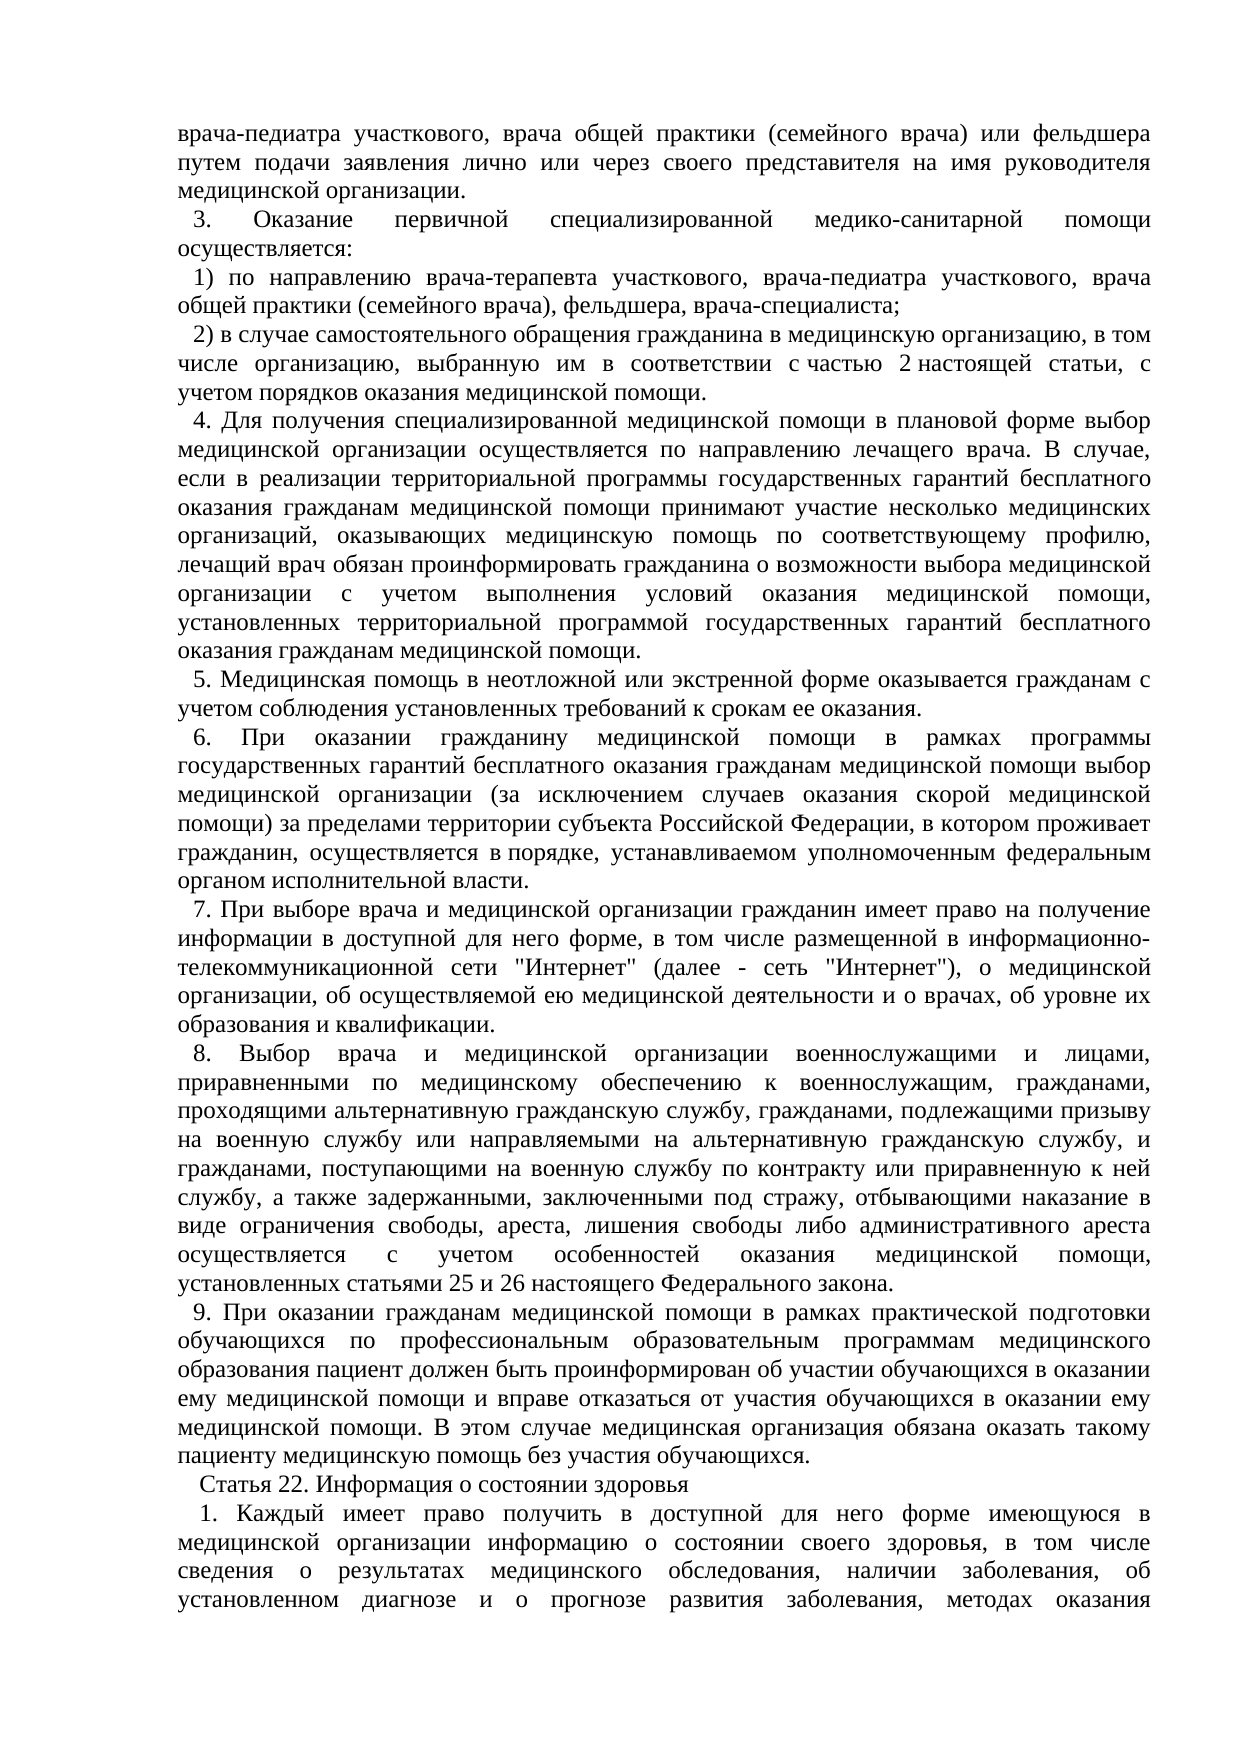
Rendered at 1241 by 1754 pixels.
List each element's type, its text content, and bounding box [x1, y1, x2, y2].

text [177, 118, 1152, 204]
text 2) в случае самостоятельного обращения гражданина в медицинскую организацию, в том числе организацию, выбранную им в соответствии с частью 2 настоящей статьи, с учетом порядков оказания медицинской помощи. [177, 319, 1152, 406]
text 6. При оказании гражданину медицинской помощи в рамках программы государственных гарантий бесплатного оказания гражданам медицинской помощи выбор медицинской организации (за исключением случаев оказания скорой медицинской помощи) за пределами территории субъекта Российской Федерации, в котором проживает гражданин, осуществляется в порядке, устанавливаемом уполномоченным федеральным органом исполнительной власти. [177, 722, 1152, 894]
text 8. Выбор врача и медицинской организации военнослужащими и лицами, приравненными по медицинскому обеспечению к военнослужащим, гражданами, проходящими альтернативную гражданскую службу, гражданами, подлежащими призыву на военную службу или направляемыми на альтернативную гражданскую службу, и гражданами, поступающими на военную службу по контракту или приравненную к ней службу, а также задержанными, заключенными под стражу, отбывающими наказание в виде ограничения свободы, ареста, лишения свободы либо административного ареста осуществляется с учетом особенностей оказания медицинской помощи, установленных статьями 25 и 26 настоящего Федерального закона. [177, 1038, 1152, 1297]
text 3. Оказание первичной специализированной медико-санитарной помощи осуществляется: [177, 204, 1152, 262]
text 9. При оказании гражданам медицинской помощи в рамках практической подготовки обучающихся по профессиональным образовательным программам медицинского образования пациент должен быть проинформирован об участии обучающихся в оказании ему медицинской помощи и вправе отказаться от участия обучающихся в оказании ему медицинской помощи. В этом случае медицинская организация обязана оказать такому пациенту медицинскую помощь без участия обучающихся. [177, 1297, 1152, 1469]
text 7. При выборе врача и медицинской организации гражданин имеет право на получение информации в доступной для него форме, в том числе размещенной в информационно-телекоммуникационной сети "Интернет" (далее - сеть "Интернет"), о медицинской организации, об осуществляемой ею медицинской деятельности и о врачах, об уровне их образования и квалификации. [177, 894, 1152, 1038]
text Статья 22. Информация о состоянии здоровья [177, 1469, 1152, 1498]
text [177, 1498, 1152, 1613]
text 5. Медицинская помощь в неотложной или экстренной форме оказывается гражданам с учетом соблюдения установленных требований к срокам ее оказания. [177, 664, 1152, 722]
text 4. Для получения специализированной медицинской помощи в плановой форме выбор медицинской организации осуществляется по направлению лечащего врача. В случае, если в реализации территориальной программы государственных гарантий бесплатного оказания гражданам медицинской помощи принимают участие несколько медицинских организаций, оказывающих медицинскую помощь по соответствующему профилю, лечащий врач обязан проинформировать гражданина о возможности выбора медицинской организации с учетом выполнения условий оказания медицинской помощи, установленных территориальной программой государственных гарантий бесплатного оказания гражданам медицинской помощи. [177, 406, 1152, 664]
text 1) по направлению врача-терапевта участкового, врача-педиатра участкового, врача общей практики (семейного врача), фельдшера, врача-специалиста; [177, 262, 1152, 319]
